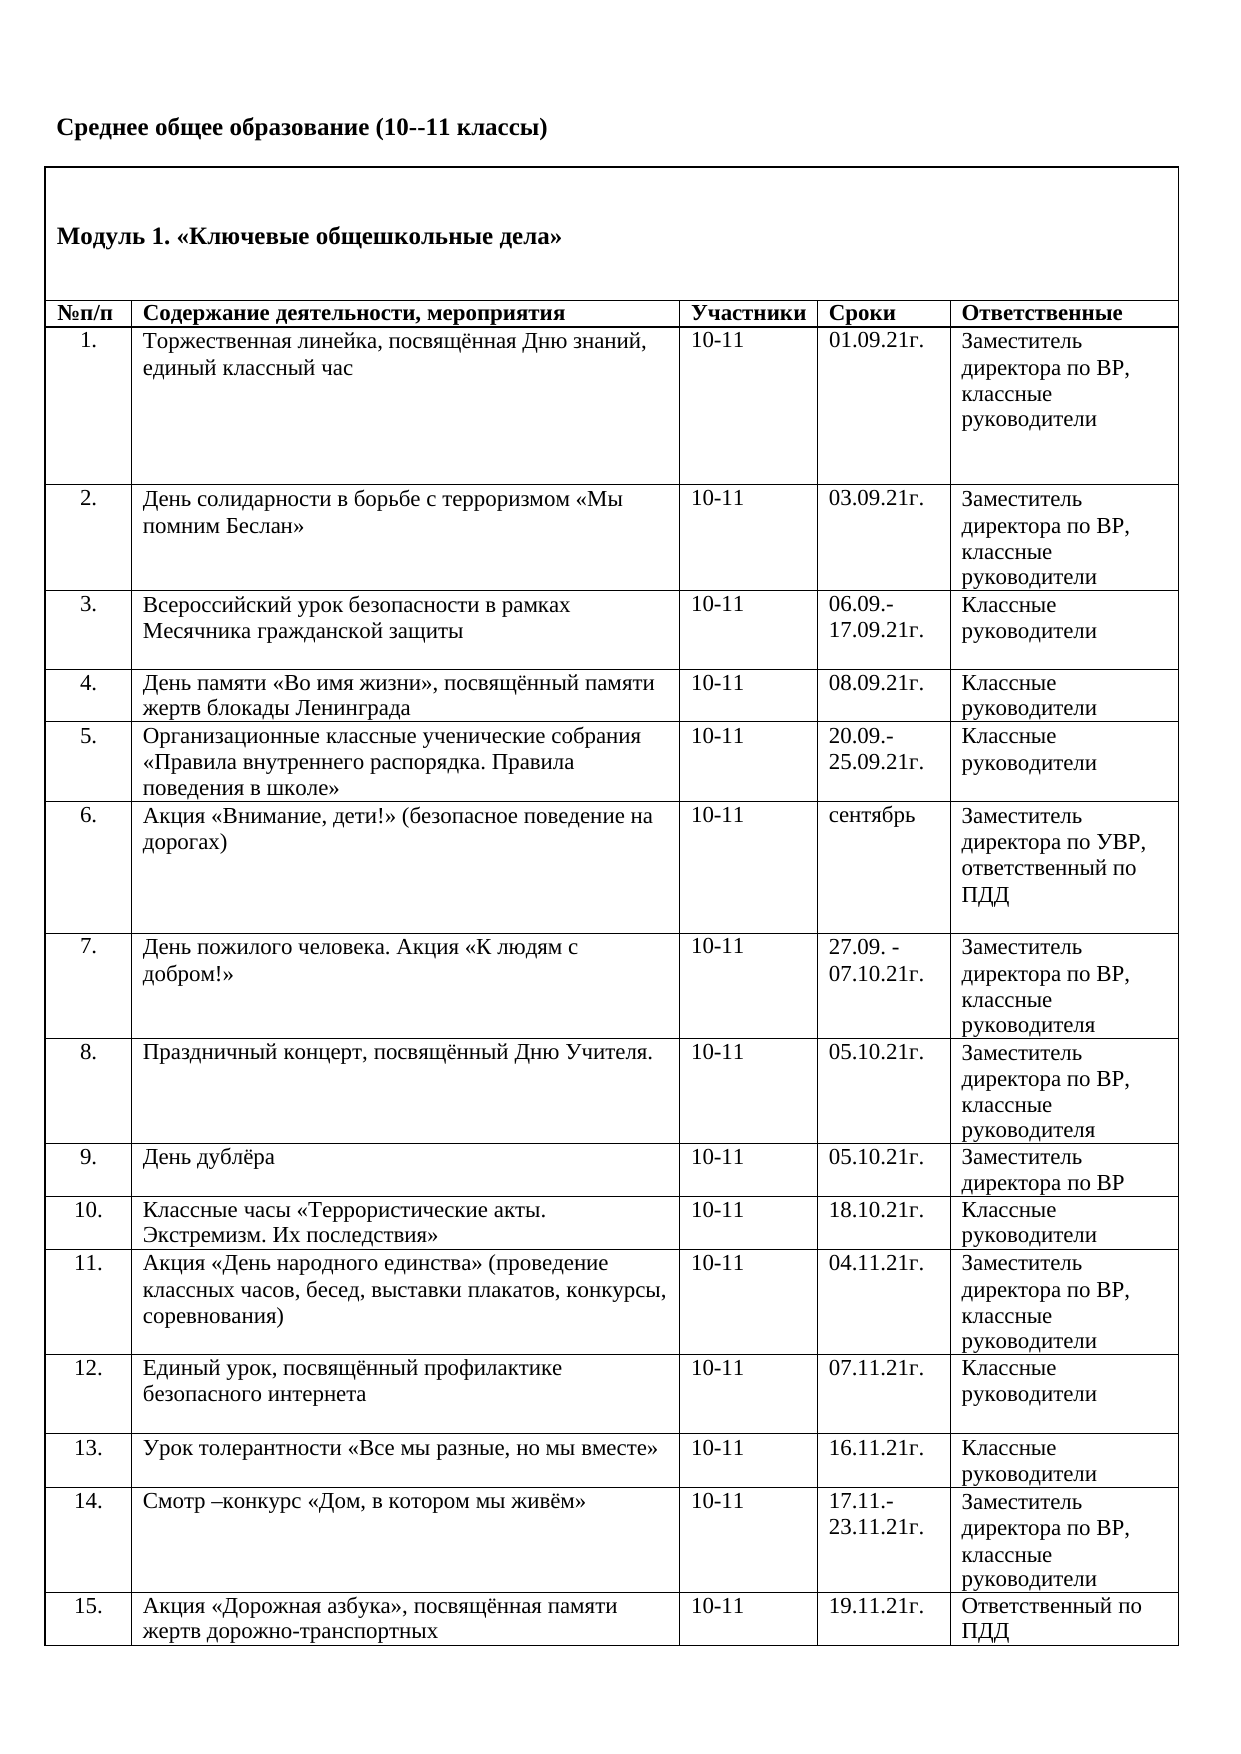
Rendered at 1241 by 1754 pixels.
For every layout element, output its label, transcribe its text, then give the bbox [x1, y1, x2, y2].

table_cell 10-11 [680, 591, 817, 669]
table_cell Торжественная линейка, посвящённая Дню знаний, единый классный час [132, 328, 679, 484]
table_cell Классные руководители [951, 1355, 1178, 1433]
table_cell 04.11.21г. [818, 1250, 950, 1353]
table_cell Заместитель директора по ВР, классные руководители [951, 328, 1178, 484]
table_cell Смотр –конкурс «Дом, в котором мы живём» [132, 1488, 679, 1592]
table_cell Заместитель директора по ВР, классные руководители [951, 485, 1178, 590]
table_cell Заместитель директора по ВР, классные руководители [951, 1488, 1178, 1592]
table_cell Ответственные [951, 301, 1178, 326]
table_cell Всероссийский урок безопасности в рамках Месячника гражданской защиты [132, 591, 679, 669]
table_cell Единый урок, посвящённый профилактике безопасного интернета [132, 1355, 679, 1433]
table_cell 12. [46, 1355, 131, 1433]
table_cell 08.09.21г. [818, 670, 950, 721]
table_cell День памяти «Во имя жизни», посвящённый памяти жертв блокады Ленинграда [132, 670, 679, 721]
table_cell Акция «День народного единства» (проведение классных часов, бесед, выставки плакатов, конкурсы, соревнования) [132, 1250, 679, 1353]
table_cell 10-11 [680, 1488, 817, 1592]
table_cell 8. [46, 1039, 131, 1143]
table_cell Организационные классные ученические собрания «Правила внутреннего распорядка. Правила поведения в школе» [132, 722, 679, 801]
table_cell 10-11 [680, 934, 817, 1038]
table_cell Заместитель директора по ВР, классные руководители [951, 1250, 1178, 1353]
table_cell Классные руководители [951, 1197, 1178, 1248]
table_cell сентябрь [818, 802, 950, 932]
text Среднее общее образование (10--11 классы) [56, 112, 1201, 141]
table_cell День солидарности в борьбе с терроризмом «Мы помним Беслан» [132, 485, 679, 590]
table_cell 10-11 [680, 1197, 817, 1248]
table_cell Содержание деятельности, мероприятия [132, 301, 679, 326]
table_cell 1. [46, 328, 131, 484]
table_cell Урок толерантности «Все мы разные, но мы вместе» [132, 1434, 679, 1487]
table_cell 14. [46, 1488, 131, 1592]
table_cell Заместитель директора по ВР [951, 1144, 1178, 1196]
table_header Модуль 1. «Ключевые общешкольные дела» [46, 168, 1178, 300]
table_cell Акция «Дорожная азбука», посвящённая памяти жертв дорожно-транспортных [132, 1593, 679, 1645]
table_cell №п/п [46, 301, 131, 326]
table_cell Классные руководители [951, 722, 1178, 801]
table_cell 7. [46, 934, 131, 1038]
table_cell Классные руководители [951, 670, 1178, 721]
table_cell 19.11.21г. [818, 1593, 950, 1645]
table_cell 10-11 [680, 485, 817, 590]
table_cell 9. [46, 1144, 131, 1196]
table_cell 10-11 [680, 802, 817, 932]
table_cell 4. [46, 670, 131, 721]
table_cell 2. [46, 485, 131, 590]
table_cell Сроки [818, 301, 950, 326]
table_cell 3. [46, 591, 131, 669]
table_cell Классные руководители [951, 1434, 1178, 1487]
table_cell 18.10.21г. [818, 1197, 950, 1248]
table_cell 05.10.21г. [818, 1144, 950, 1196]
table_cell 10-11 [680, 328, 817, 484]
table_cell Заместитель директора по ВР, классные руководителя [951, 1039, 1178, 1143]
table_cell 6. [46, 802, 131, 932]
table_cell Акция «Внимание, дети!» (безопасное поведение на дорогах) [132, 802, 679, 932]
table_cell 06.09.- 17.09.21г. [818, 591, 950, 669]
table_cell 07.11.21г. [818, 1355, 950, 1433]
table_cell 10-11 [680, 722, 817, 801]
table_cell 5. [46, 722, 131, 801]
table_cell 10-11 [680, 1250, 817, 1353]
table_cell 05.10.21г. [818, 1039, 950, 1143]
table_cell Классные руководители [951, 591, 1178, 669]
table_cell Заместитель директора по ВР, классные руководителя [951, 934, 1178, 1038]
table_cell 03.09.21г. [818, 485, 950, 590]
table_cell 01.09.21г. [818, 328, 950, 484]
table_cell 16.11.21г. [818, 1434, 950, 1487]
table_cell 10. [46, 1197, 131, 1248]
table_cell 10-11 [680, 1434, 817, 1487]
table_cell 11. [46, 1250, 131, 1353]
table_cell 10-11 [680, 1039, 817, 1143]
table_cell Ответственный по ПДД [951, 1593, 1178, 1645]
table_cell Участники [680, 301, 817, 326]
table_cell 10-11 [680, 670, 817, 721]
table_cell 10-11 [680, 1355, 817, 1433]
table_cell Праздничный концерт, посвящённый Дню Учителя. [132, 1039, 679, 1143]
table_cell 15. [46, 1593, 131, 1645]
table_cell 10-11 [680, 1593, 817, 1645]
table_cell 10-11 [680, 1144, 817, 1196]
table_cell Заместитель директора по УВР, ответственный по ПДД [951, 802, 1178, 932]
table_cell День дублёра [132, 1144, 679, 1196]
table_cell День пожилого человека. Акция «К людям с добром!» [132, 934, 679, 1038]
table_cell Классные часы «Террористические акты. Экстремизм. Их последствия» [132, 1197, 679, 1248]
table_cell 27.09. - 07.10.21г. [818, 934, 950, 1038]
table_cell 17.11.- 23.11.21г. [818, 1488, 950, 1592]
table_cell 20.09.- 25.09.21г. [818, 722, 950, 801]
table_cell 13. [46, 1434, 131, 1487]
